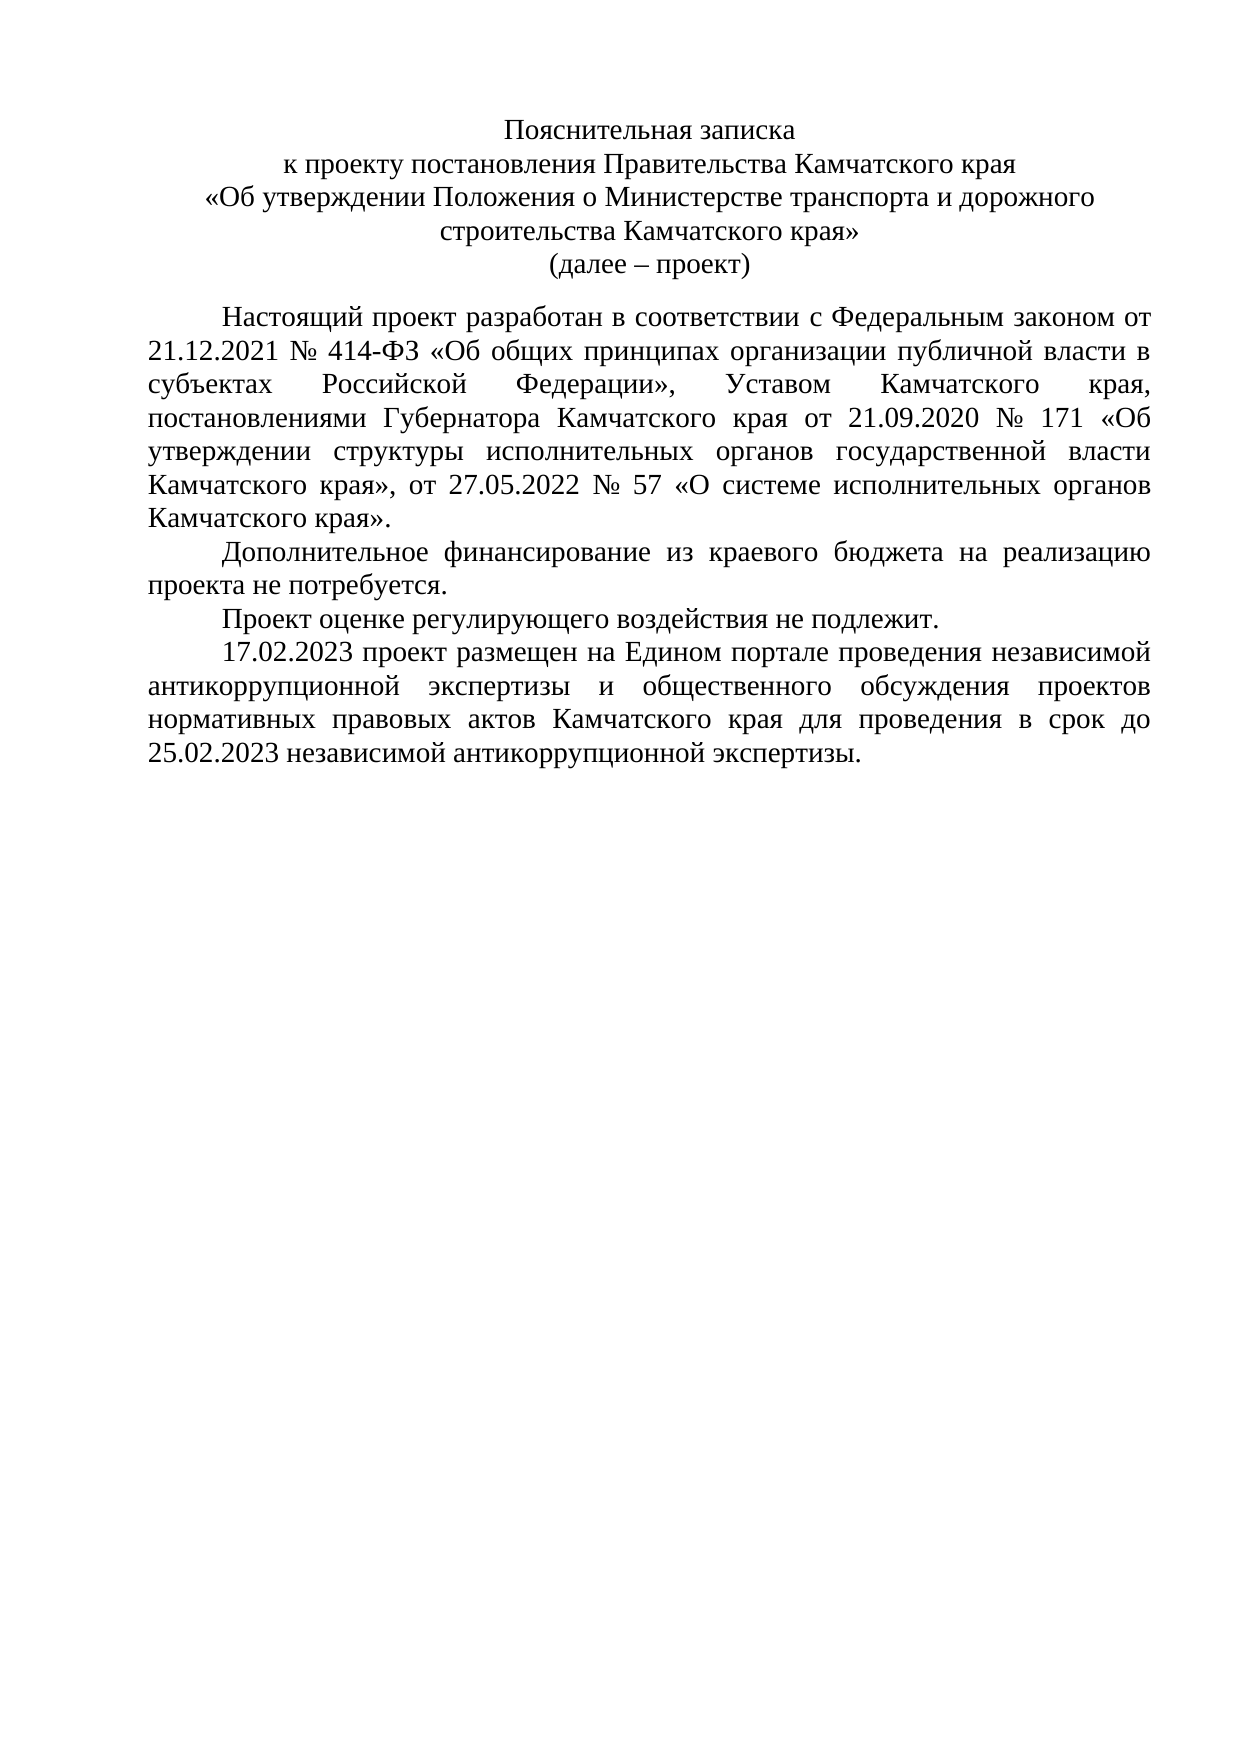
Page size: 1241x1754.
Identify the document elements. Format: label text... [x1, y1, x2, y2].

text (далее – проект) [148, 246, 1152, 280]
text 17.02.2023 проект размещен на Едином портале проведения независимой антикоррупционной экспертизы и общественного обсуждения проектов нормативных правовых актов Камчатского края для проведения в срок до 25.02.2023 независимой антикоррупционной экспертизы. [148, 634, 1152, 769]
text Настоящий проект разработан в соответствии с Федеральным законом от 21.12.2021 № 414-ФЗ «Об общих принципах организации публичной власти в субъектах Российской Федерации», Уставом Камчатского края, постановлениями Губернатора Камчатского края от 21.09.2020 № 171 «Об утверждении структуры исполнительных органов государственной власти Камчатского края», от 27.05.2022 № 57 «О системе исполнительных органов Камчатского края». [148, 299, 1152, 534]
text Пояснительная записка [148, 112, 1152, 146]
text «Об утверждении Положения о Министерстве транспорта и дорожного строительства Камчатского края» [148, 179, 1152, 246]
text Проект оценке регулирующего воздействия не подлежит. [148, 601, 1152, 634]
text к проекту постановления Правительства Камчатского края [148, 146, 1152, 179]
text Дополнительное финансирование из краевого бюджета на реализацию проекта не потребуется. [148, 534, 1152, 601]
